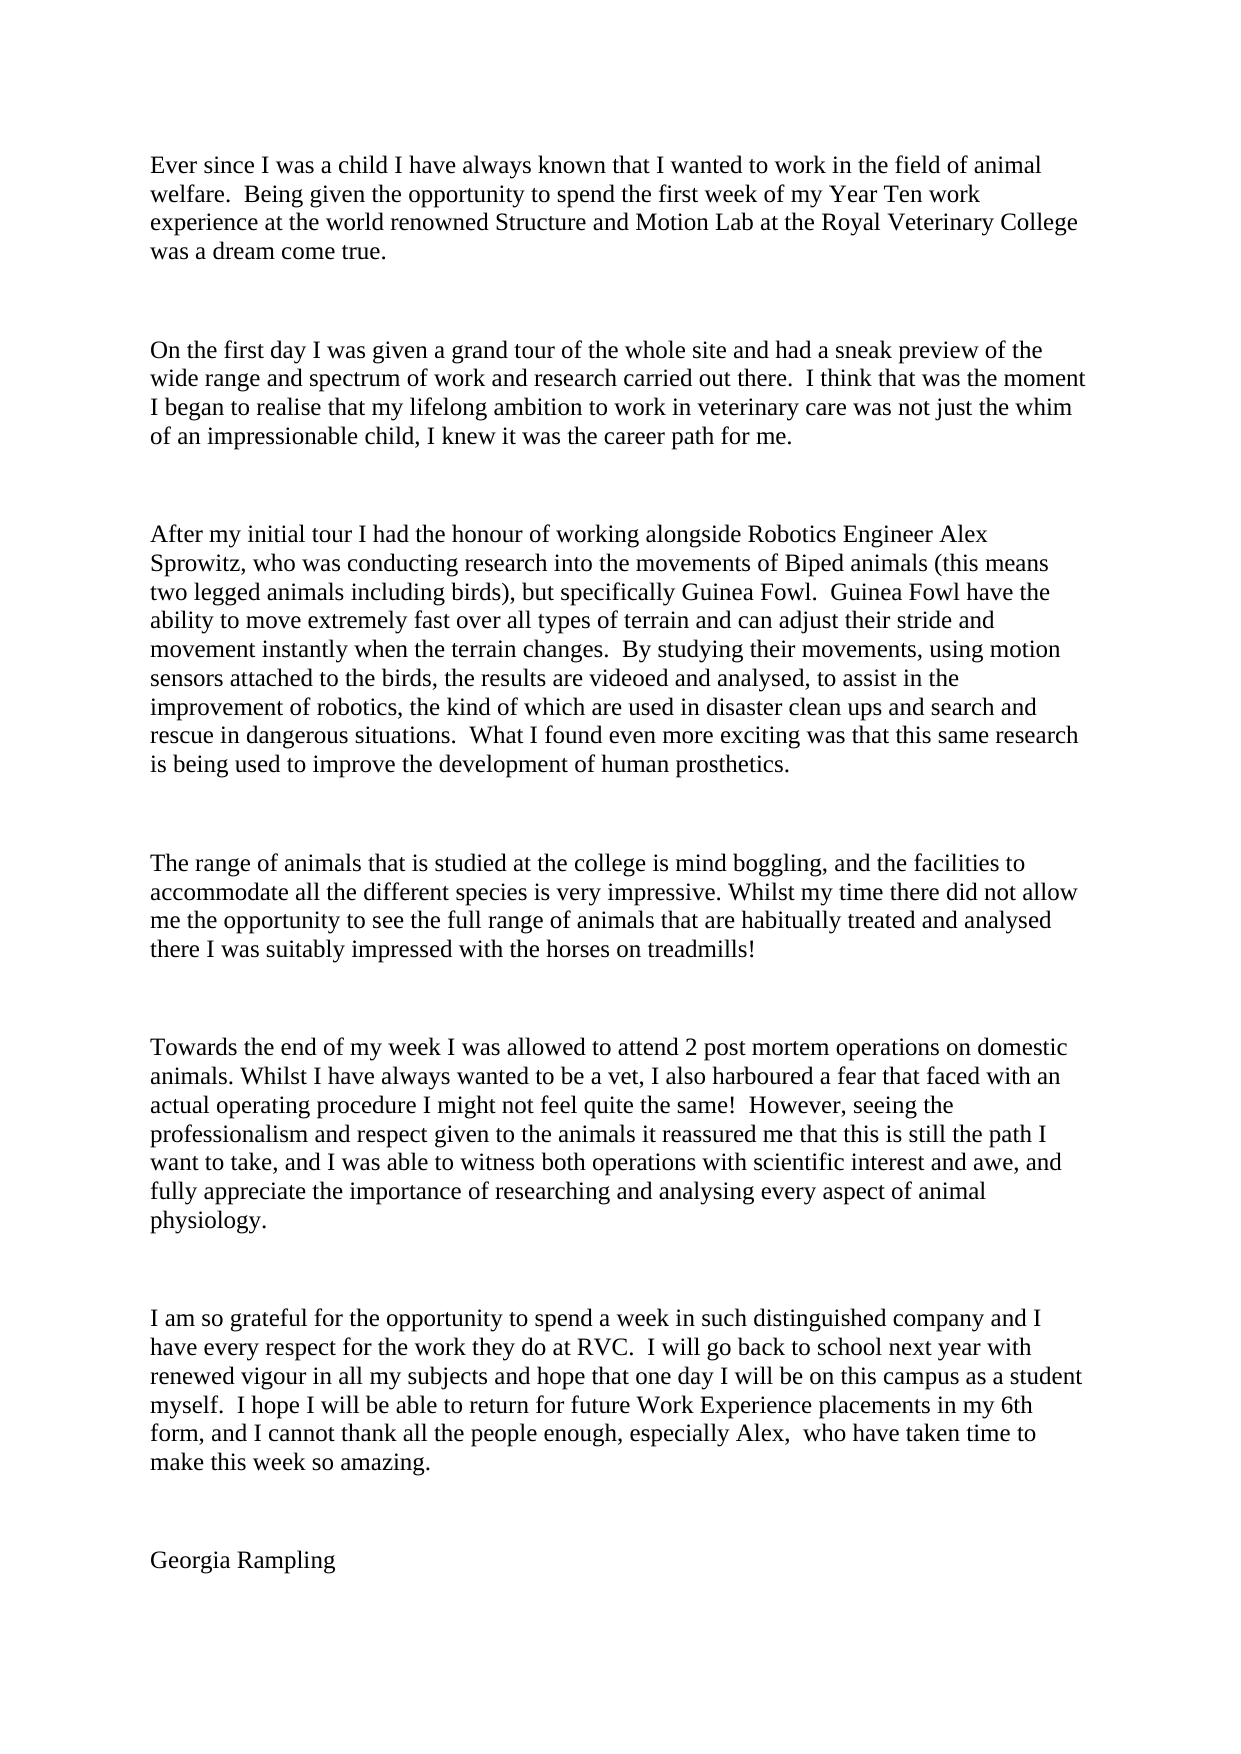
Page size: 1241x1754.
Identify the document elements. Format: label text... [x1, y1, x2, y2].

text After my initial tour I had the honour of working alongside Robotics Engineer Alex Sprowitz, who was conducting research into the movements of Biped animals (this means two legged animals including birds), but specifically Guinea Fowl. Guinea Fowl have the ability to move extremely fast over all types of terrain and can adjust their stride and movement instantly when the terrain changes. By studying their movements, using motion sensors attached to the birds, the results are videoed and analysed, to assist in the improvement of robotics, the kind of which are used in disaster clean ups and search and rescue in dangerous situations. What I found even more exciting was that this same research is being used to improve the development of human prosthetics. [150, 519, 1090, 778]
text Ever since I was a child I have always known that I wanted to work in the field of animal welfare. Being given the opportunity to spend the first week of my Year Ten work experience at the world renowned Structure and Motion Lab at the Royal Veterinary College was a dream come true. [150, 150, 1090, 265]
text On the first day I was given a grand tour of the whole site and had a sneak preview of the wide range and spectrum of work and research carried out there. I think that was the moment I began to realise that my lifelong ambition to work in veterinary care was not just the whim of an impressionable child, I knew it was the career path for me. [150, 335, 1090, 450]
text Towards the end of my week I was allowed to attend 2 post mortem operations on domestic animals. Whilst I have always wanted to be a vet, I also harboured a fear that faced with an actual operating procedure I might not feel quite the same! However, seeing the professionalism and respect given to the animals it reassured me that this is still the path I want to take, and I was able to witness both operations with scientific interest and awe, and fully appreciate the importance of researching and analysing every aspect of animal physiology. [150, 1032, 1090, 1234]
text I am so grateful for the opportunity to spend a week in such distinguished company and I have every respect for the work they do at RVC. I will go back to school next year with renewed vigour in all my subjects and hope that one day I will be on this campus as a student myself. I hope I will be able to return for future Work Experience placements in my 6th form, and I cannot thank all the people enough, especially Alex, who have taken time to make this week so amazing. [150, 1303, 1090, 1476]
text Georgia Rampling [150, 1546, 1090, 1574]
text The range of animals that is studied at the college is mind boggling, and the facilities to accommodate all the different species is very impressive. Whilst my time there did not allow me the opportunity to see the full range of animals that are habitually treated and analysed there I was suitably impressed with the horses on treadmills! [150, 848, 1090, 963]
